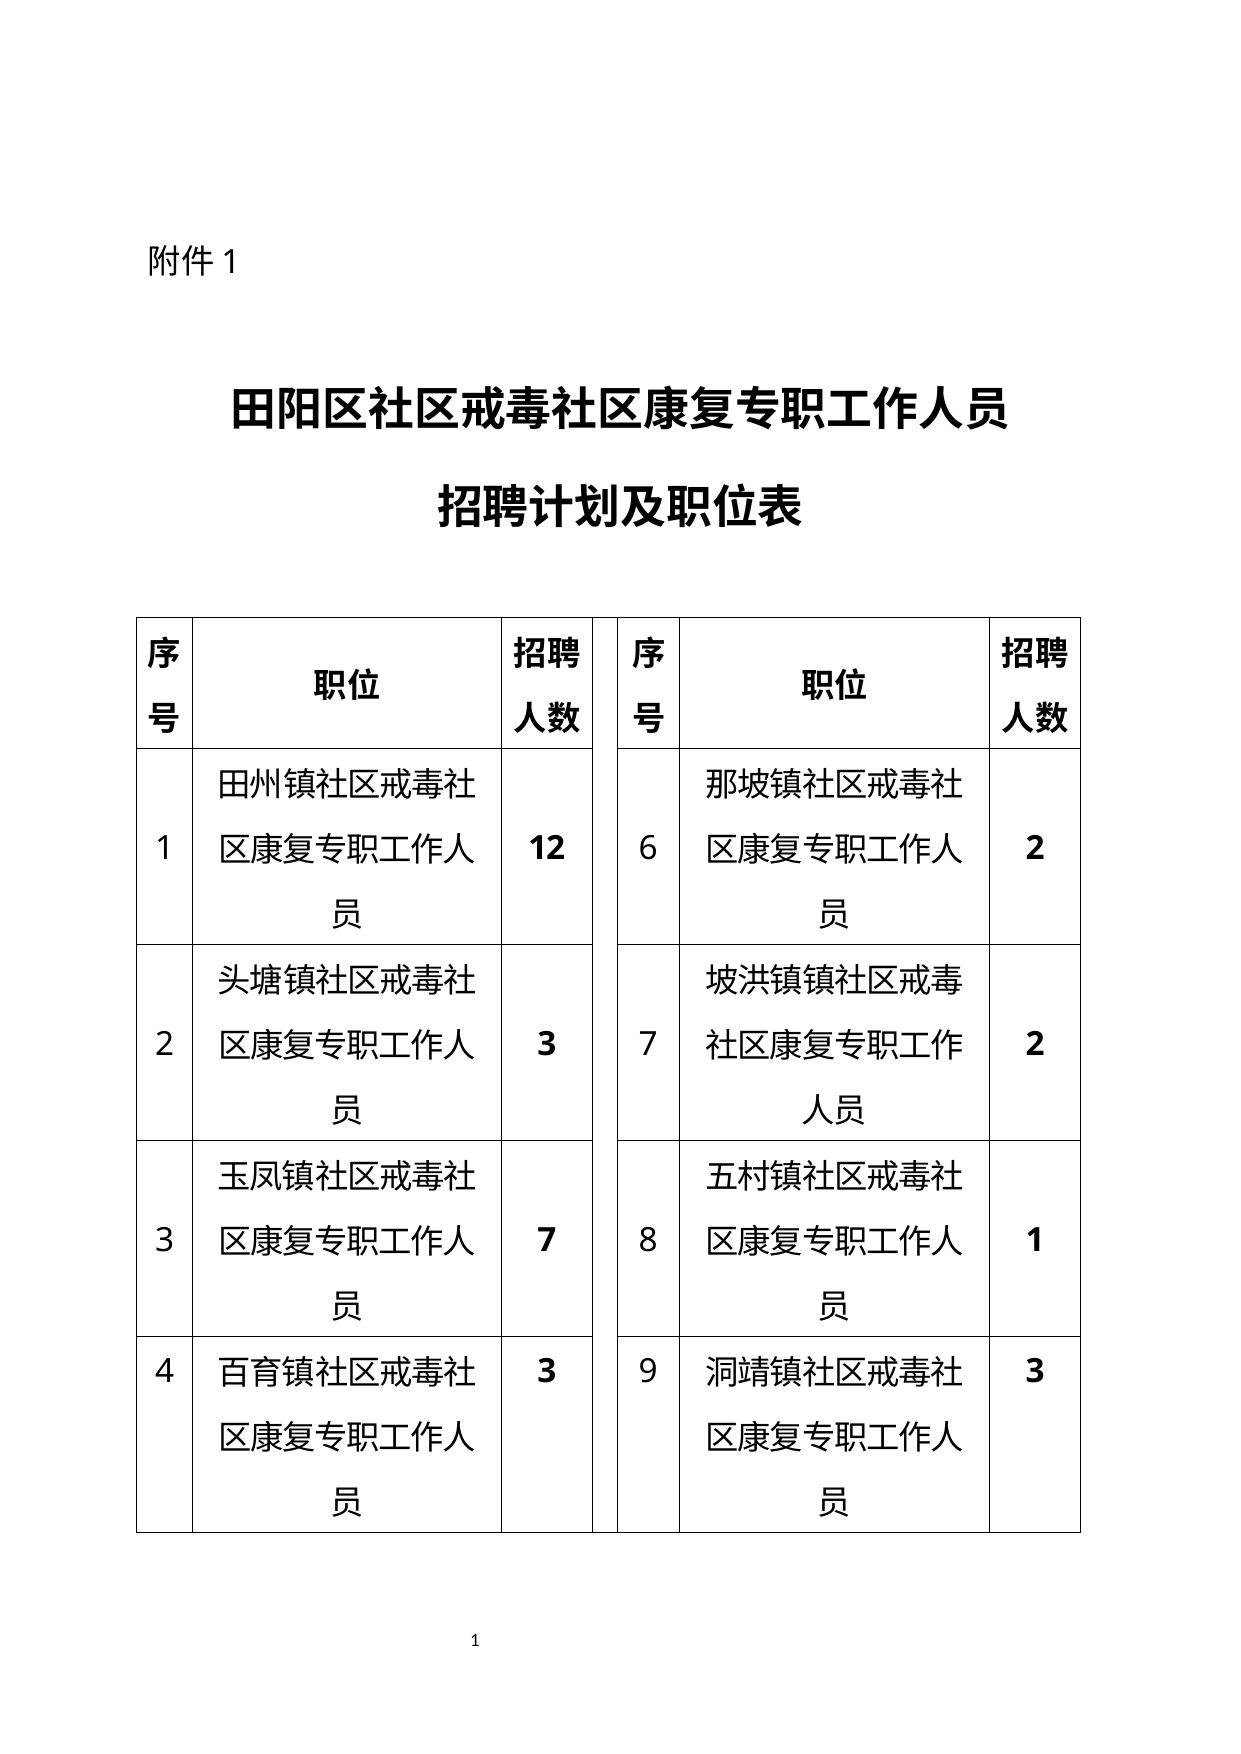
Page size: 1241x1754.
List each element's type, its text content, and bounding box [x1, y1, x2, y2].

table_cell 五村镇社区戒毒社区康复专职工作人员 [680, 1141, 989, 1336]
table_header 招聘人数 [502, 618, 592, 748]
text 招聘计划及职位表 [148, 454, 1093, 552]
table_header 招聘人数 [990, 618, 1080, 748]
table_cell 4 [137, 1337, 192, 1532]
table_cell 洞靖镇社区戒毒社区康复专职工作人员 [680, 1337, 989, 1532]
table_cell 7 [618, 945, 679, 1140]
table_cell 3 [502, 945, 592, 1140]
table_cell 6 [618, 749, 679, 944]
text 田阳区社区戒毒社区康复专职工作人员 [148, 357, 1093, 454]
table_cell 7 [502, 1141, 592, 1336]
table_cell 百育镇社区戒毒社区康复专职工作人员 [193, 1337, 501, 1532]
text 附件1 [148, 227, 1093, 292]
table_cell 田州镇社区戒毒社区康复专职工作人员 [193, 749, 501, 944]
table_cell 1 [990, 1141, 1080, 1336]
table_header 序号 [137, 618, 192, 748]
table_cell 3 [137, 1141, 192, 1336]
table_cell 玉凤镇社区戒毒社区康复专职工作人员 [193, 1141, 501, 1336]
table_header [593, 618, 617, 1532]
table_cell 坡洪镇镇社区戒毒社区康复专职工作人员 [680, 945, 989, 1140]
table_header 职位 [193, 618, 501, 748]
table_cell 1 [137, 749, 192, 944]
table_cell 头塘镇社区戒毒社区康复专职工作人员 [193, 945, 501, 1140]
table_cell 2 [137, 945, 192, 1140]
table_header 职位 [680, 618, 989, 748]
table_cell 12 [502, 749, 592, 944]
table_cell 那坡镇社区戒毒社区康复专职工作人员 [680, 749, 989, 944]
table_cell 2 [990, 749, 1080, 944]
table_cell 9 [618, 1337, 679, 1532]
table_header 序号 [618, 618, 679, 748]
table_cell 2 [990, 945, 1080, 1140]
table_cell 8 [618, 1141, 679, 1336]
table_cell 3 [502, 1337, 592, 1532]
table_cell 3 [990, 1337, 1080, 1532]
